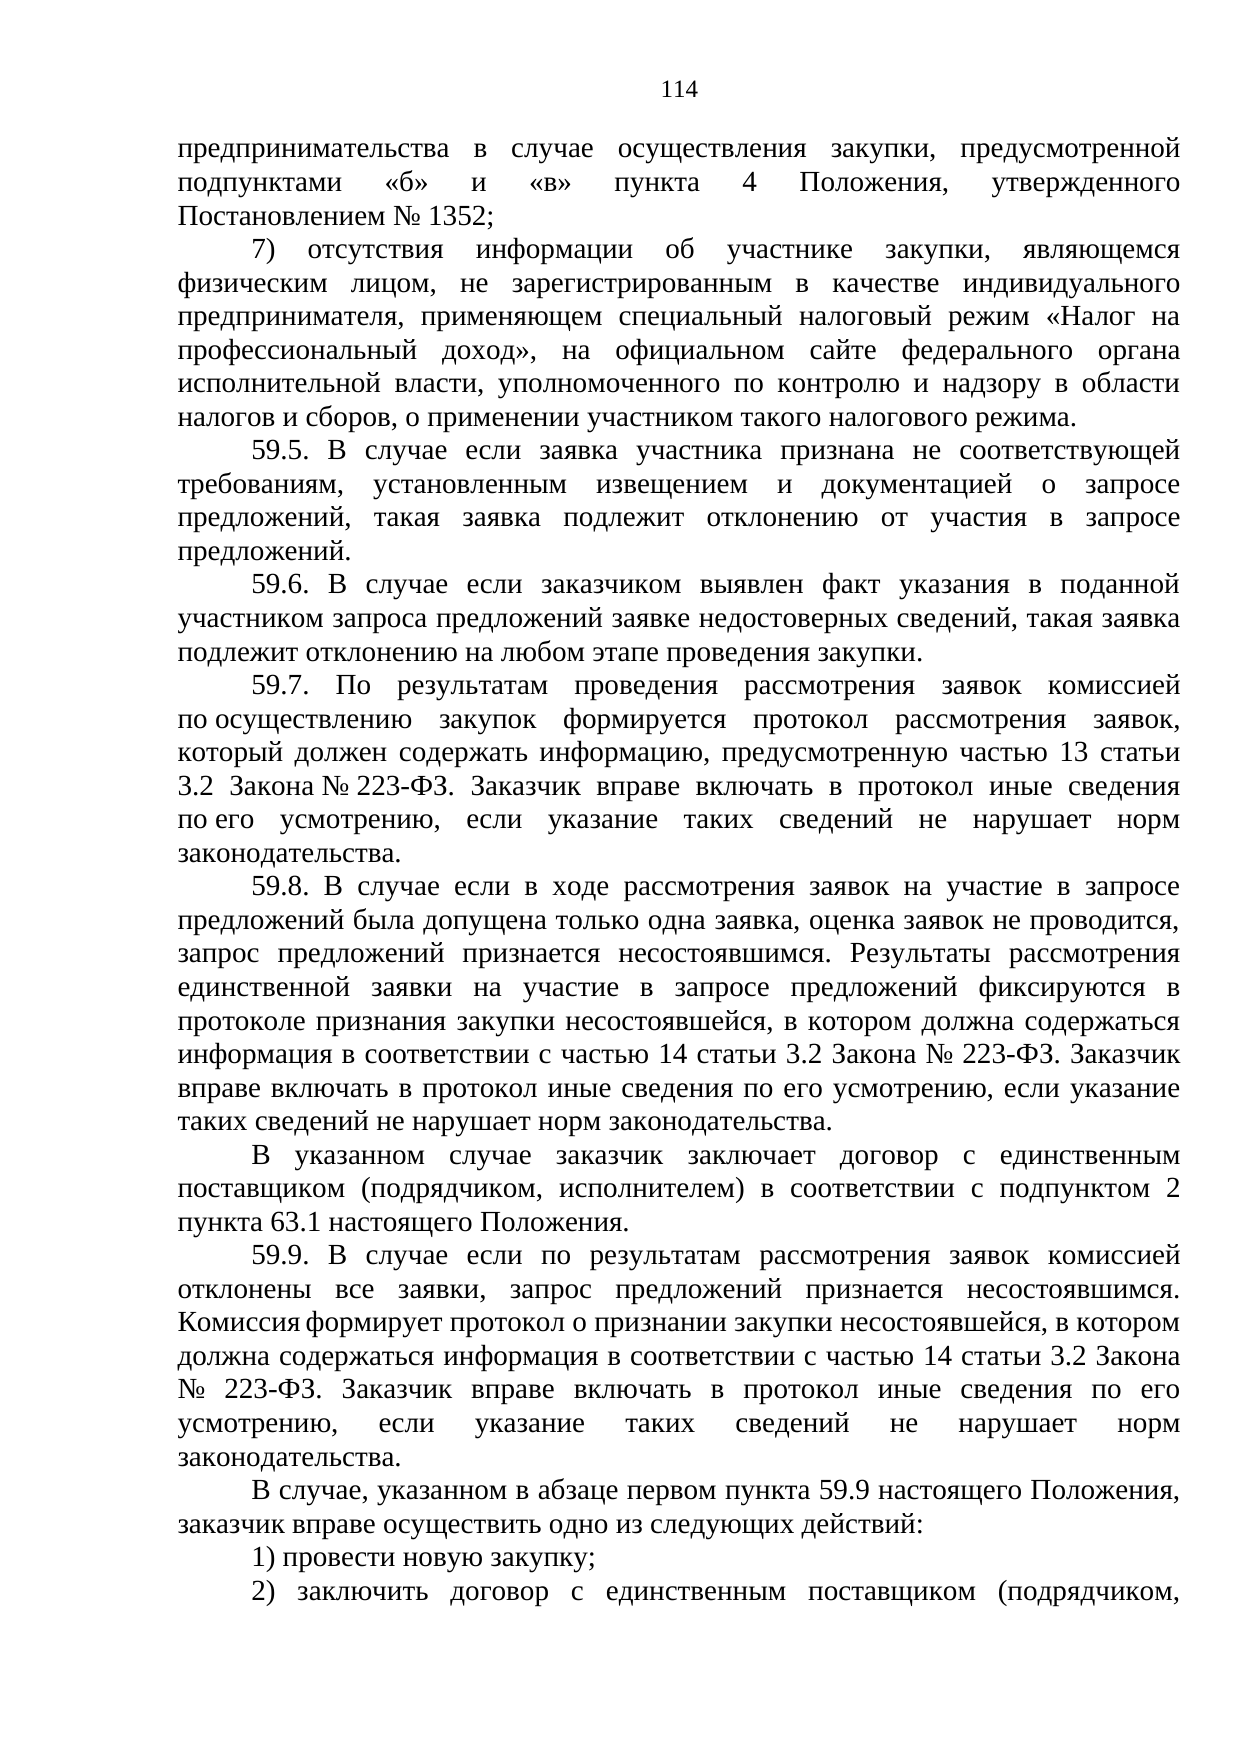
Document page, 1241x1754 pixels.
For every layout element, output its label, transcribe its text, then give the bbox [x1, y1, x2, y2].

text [177, 131, 1181, 231]
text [177, 1573, 1181, 1606]
text 59.8. В случае если в ходе рассмотрения заявок на участие в запросе предложений была допущена только одна заявка, оценка заявок не проводится, запрос предложений признается несостоявшимся. Результаты рассмотрения единственной заявки на участие в запросе предложений фиксируются в протоколе признания закупки несостоявшейся, в котором должна содержаться информация в соответствии с частью 14 статьи 3.2 Закона № 223-ФЗ. Заказчик вправе включать в протокол иные сведения по его усмотрению, если указание таких сведений не нарушает норм законодательства. [177, 868, 1181, 1137]
text 7) отсутствия информации об участнике закупки, являющемся физическим лицом, не зарегистрированным в качестве индивидуального предпринимателя, применяющем специальный налоговый режим «Налог на профессиональный доход», на официальном сайте федерального органа исполнительной власти, уполномоченного по контролю и надзору в области налогов и сборов, о применении участником такого налогового режима. [177, 231, 1181, 432]
text 1) провести новую закупку; [177, 1539, 1181, 1573]
text В указанном случае заказчик заключает договор с единственным поставщиком (подрядчиком, исполнителем) в соответствии с подпунктом 2 пункта 63.1 настоящего Положения. [177, 1137, 1181, 1237]
text 59.9. В случае если по результатам рассмотрения заявок комиссией отклонены все заявки, запрос предложений признается несостоявшимся. Комиссия формирует протокол о признании закупки несостоявшейся, в котором должна содержаться информация в соответствии с частью 14 статьи 3.2 Закона № 223-ФЗ. Заказчик вправе включать в протокол иные сведения по его усмотрению, если указание таких сведений не нарушает норм законодательства. [177, 1237, 1181, 1472]
text 59.5. В случае если заявка участника признана не соответствующей требованиям, установленным извещением и документацией о запросе предложений, такая заявка подлежит отклонению от участия в запросе предложений. [177, 432, 1181, 567]
text 59.6. В случае если заказчиком выявлен факт указания в поданной участником запроса предложений заявке недостоверных сведений, такая заявка подлежит отклонению на любом этапе проведения закупки. [177, 567, 1181, 667]
text 59.7. По результатам проведения рассмотрения заявок комиссией по осуществлению закупок формируется протокол рассмотрения заявок, который должен содержать информацию, предусмотренную частью 13 статьи 3.2 Закона № 223-ФЗ. Заказчик вправе включать в протокол иные сведения по его усмотрению, если указание таких сведений не нарушает норм законодательства. [177, 667, 1181, 868]
text В случае, указанном в абзаце первом пункта 59.9 настоящего Положения, заказчик вправе осуществить одно из следующих действий: [177, 1472, 1181, 1539]
